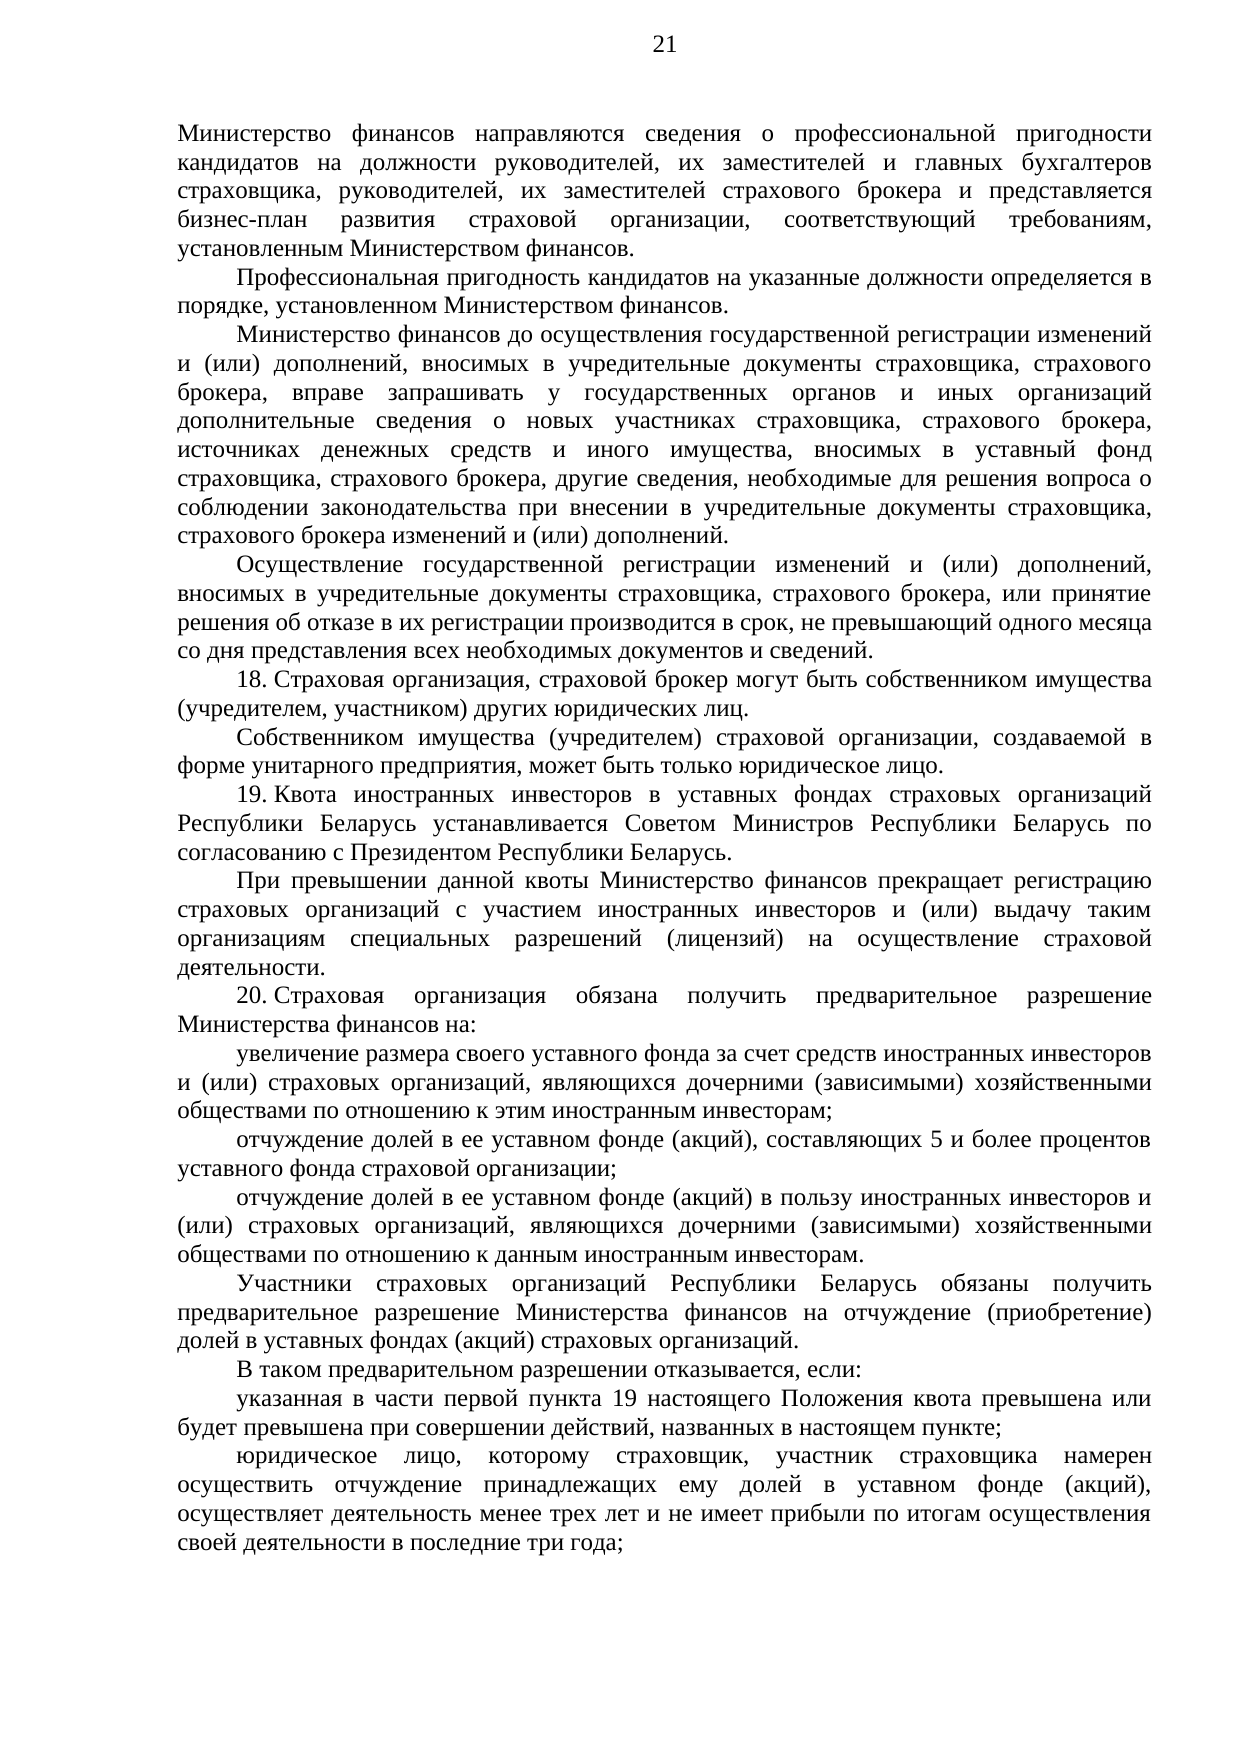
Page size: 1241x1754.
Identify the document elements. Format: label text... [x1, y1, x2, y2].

text 19. Квота иностранных инвесторов в уставных фондах страховых организаций Республики Беларусь устанавливается Советом Министров Республики Беларусь по согласованию с Президентом Республики Беларусь. [177, 779, 1153, 866]
text Профессиональная пригодность кандидатов на указанные должности определяется в порядке, установленном Министерством финансов. [177, 262, 1153, 319]
text юридическое лицо, которому страховщик, участник страховщика намерен осуществить отчуждение принадлежащих ему долей в уставном фонде (акций), осуществляет деятельность менее трех лет и не имеет прибыли по итогам осуществления своей деятельности в последние три года; [177, 1441, 1153, 1556]
text Собственником имущества (учредителем) страховой организации, создаваемой в форме унитарного предприятия, может быть только юридическое лицо. [177, 722, 1153, 779]
text отчуждение долей в ее уставном фонде (акций), составляющих 5 и более процентов уставного фонда страховой организации; [177, 1124, 1153, 1182]
text В таком предварительном разрешении отказывается, если: [177, 1354, 1153, 1383]
text указанная в части первой пункта 19 настоящего Положения квота превышена или будет превышена при совершении действий, названных в настоящем пункте; [177, 1383, 1153, 1441]
text При превышении данной квоты Министерство финансов прекращает регистрацию страховых организаций с участием иностранных инвесторов и (или) выдачу таким организациям специальных разрешений (лицензий) на осуществление страховой деятельности. [177, 866, 1153, 981]
text Осуществление государственной регистрации изменений и (или) дополнений, вносимых в учредительные документы страховщика, страхового брокера, или принятие решения об отказе в их регистрации производится в срок, не превышающий одного месяца со дня представления всех необходимых документов и сведений. [177, 549, 1153, 664]
text 20. Страховая организация обязана получить предварительное разрешение Министерства финансов на: [177, 981, 1153, 1038]
text отчуждение долей в ее уставном фонде (акций) в пользу иностранных инвесторов и (или) страховых организаций, являющихся дочерними (зависимыми) хозяйственными обществами по отношению к данным иностранным инвесторам. [177, 1182, 1153, 1268]
text увеличение размера своего уставного фонда за счет средств иностранных инвесторов и (или) страховых организаций, являющихся дочерними (зависимыми) хозяйственными обществами по отношению к этим иностранным инвесторам; [177, 1038, 1153, 1124]
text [177, 118, 1153, 262]
text Министерство финансов до осуществления государственной регистрации изменений и (или) дополнений, вносимых в учредительные документы страховщика, страхового брокера, вправе запрашивать у государственных органов и иных организаций дополнительные сведения о новых участниках страховщика, страхового брокера, источниках денежных средств и иного имущества, вносимых в уставный фонд страховщика, страхового брокера, другие сведения, необходимые для решения вопроса о соблюдении законодательства при внесении в учредительные документы страховщика, страхового брокера изменений и (или) дополнений. [177, 319, 1153, 549]
text Участники страховых организаций Республики Беларусь обязаны получить предварительное разрешение Министерства финансов на отчуждение (приобретение) долей в уставных фондах (акций) страховых организаций. [177, 1268, 1153, 1354]
text 18. Страховая организация, страховой брокер могут быть собственником имущества (учредителем, участником) других юридических лиц. [177, 664, 1153, 722]
